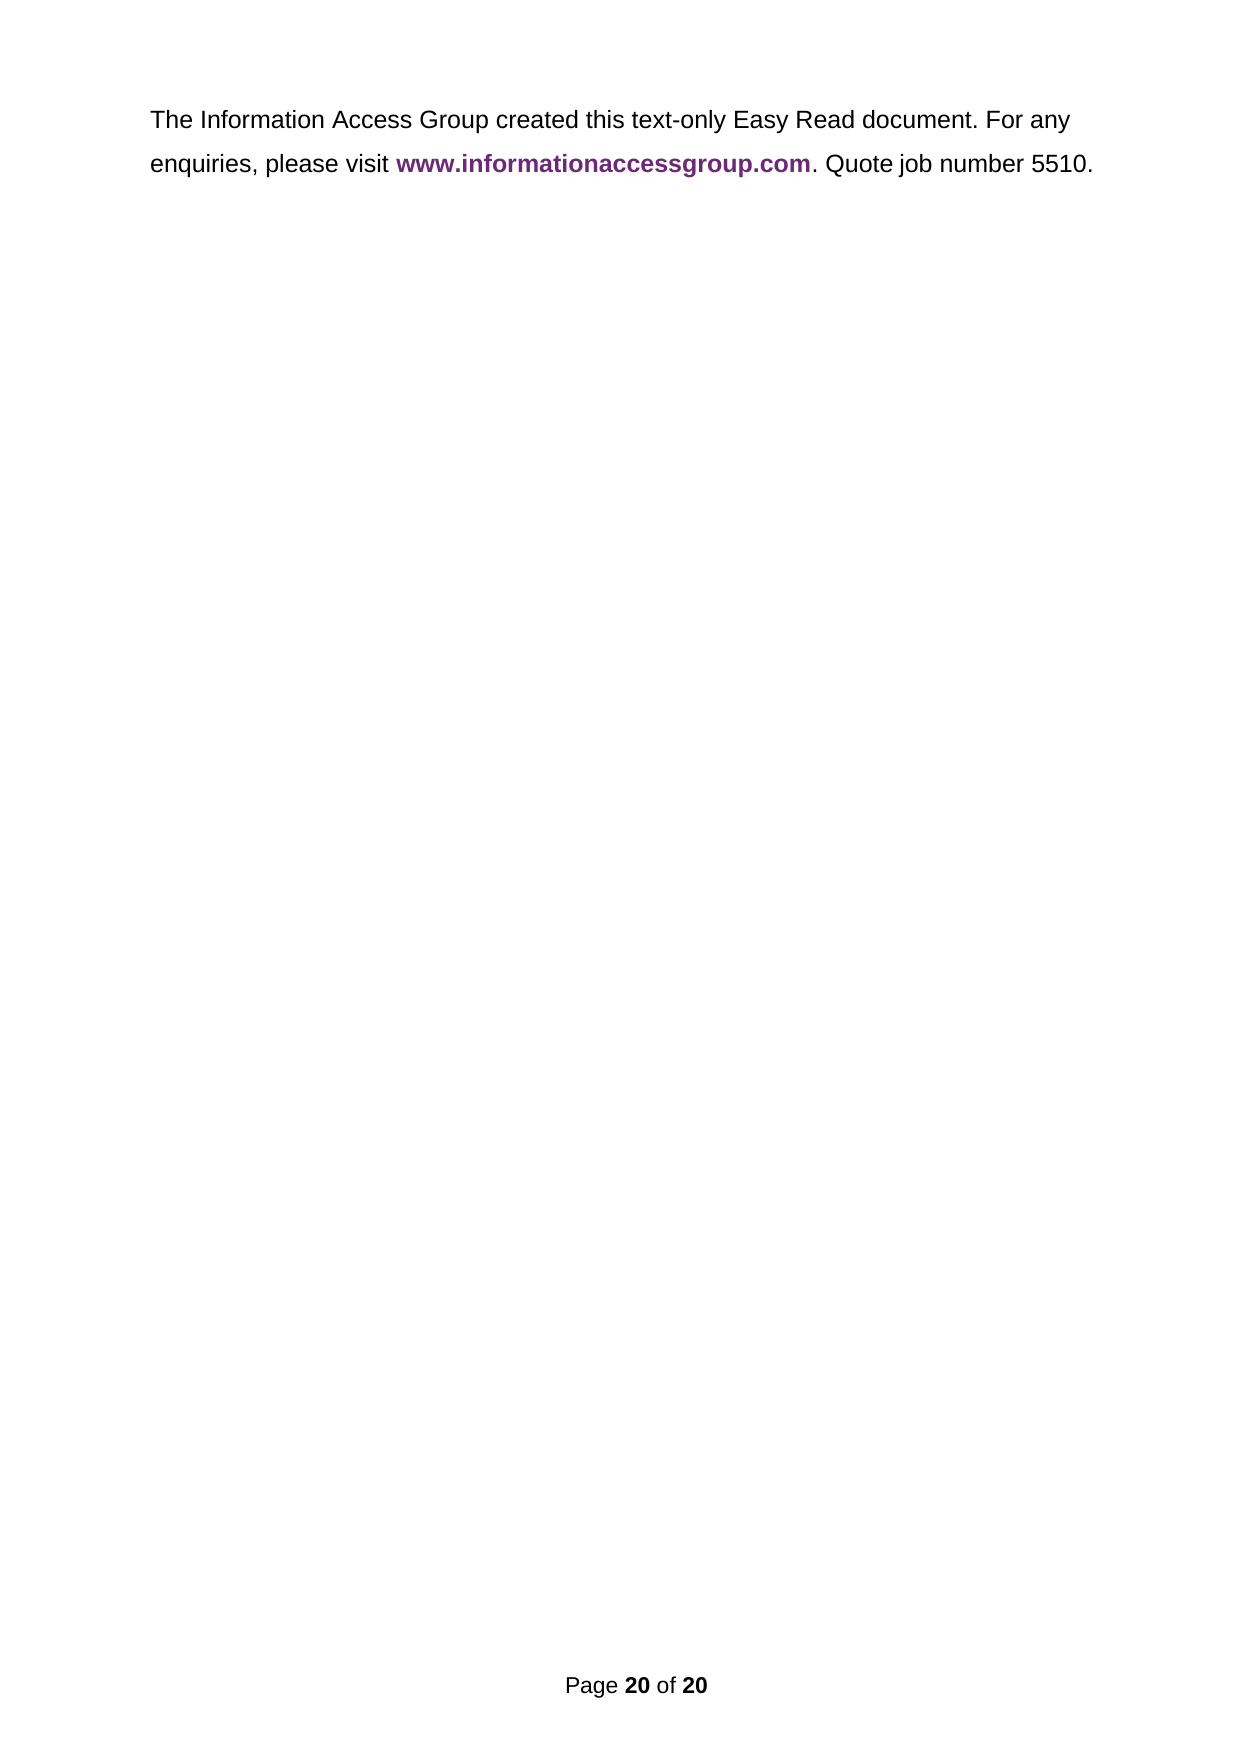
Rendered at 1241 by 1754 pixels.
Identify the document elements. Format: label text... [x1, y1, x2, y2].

text The Information Access Group created this text-only Easy Read document. For any enquiries, please visit www.informationaccessgroup.com. Quote job number 5510. [150, 105, 1122, 178]
